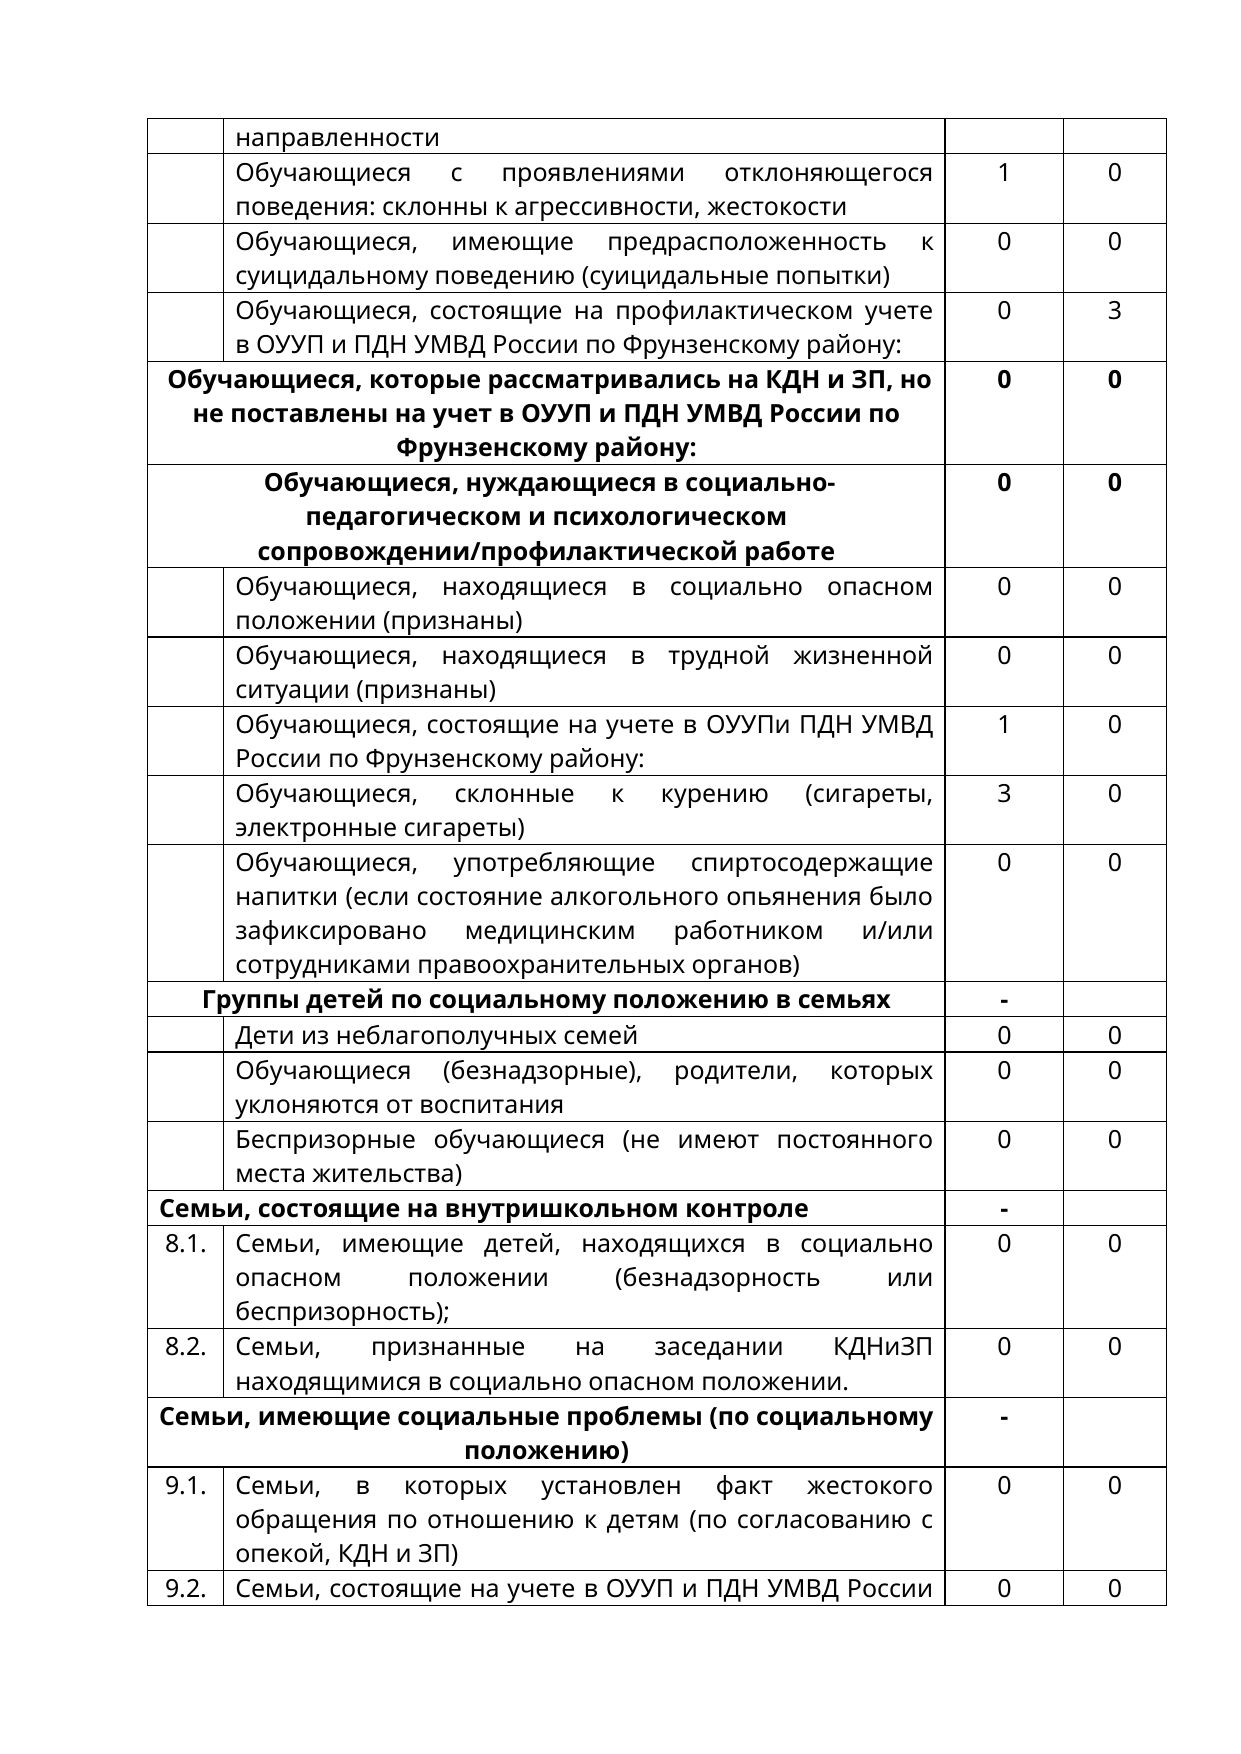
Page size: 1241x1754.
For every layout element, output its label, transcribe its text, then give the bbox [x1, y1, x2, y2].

table_cell [148, 638, 223, 706]
table_cell Обучающиеся, находящиеся в трудной жизненной ситуации (признаны) [224, 638, 944, 706]
table_cell 0 [946, 568, 1063, 636]
table_cell 0 [946, 119, 1063, 153]
table_cell [148, 119, 223, 153]
table_cell Семьи, в которых установлен факт жестокого обращения по отношению к детям (по согласованию с опекой, КДН и ЗП) [224, 1468, 944, 1569]
table_cell [1064, 1191, 1166, 1225]
table_cell [1064, 982, 1166, 1016]
table_cell 0 [946, 638, 1063, 706]
table_cell 0 [1064, 154, 1166, 222]
table_cell 3 [946, 776, 1063, 844]
table_cell 0 [946, 1122, 1063, 1190]
table_cell [148, 1053, 223, 1121]
table_cell 0 [946, 224, 1063, 292]
table_cell [148, 154, 223, 222]
table_cell 9.1. [148, 1468, 223, 1569]
table_cell 0 [1064, 1122, 1166, 1190]
table_cell 0 [946, 1226, 1063, 1328]
table_cell 0 [946, 1571, 1063, 1605]
table_cell 8.1. [148, 1226, 223, 1328]
table_cell 0 [1064, 1468, 1166, 1569]
table_cell 0 [1064, 224, 1166, 292]
table_cell - [946, 1398, 1063, 1466]
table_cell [224, 1571, 944, 1605]
table_cell 0 [1064, 845, 1166, 981]
table_cell 9.2. [148, 1571, 223, 1605]
table_cell [148, 707, 223, 775]
table_cell 1 [946, 707, 1063, 775]
table_cell 3 [1064, 293, 1166, 361]
table_cell [148, 845, 223, 981]
table_cell Обучающиеся, употребляющие спиртосодержащие напитки (если состояние алкогольного опьянения было зафиксировано медицинским работником и/или сотрудниками правоохранительных органов) [224, 845, 944, 981]
table_cell 0 [1064, 638, 1166, 706]
table_cell [148, 776, 223, 844]
table_cell Обучающиеся, состоящие на профилактическом учете в ОУУП и ПДН УМВД России по Фрунзенскому району: [224, 293, 944, 361]
table_cell 0 [946, 845, 1063, 981]
table_cell 0 [946, 1329, 1063, 1397]
table_cell Семьи, имеющие социальные проблемы (по социальному положению) [148, 1398, 944, 1466]
table_cell Дети из неблагополучных семей [224, 1017, 944, 1051]
table_cell - [946, 982, 1063, 1016]
table_cell Семьи, имеющие детей, находящихся в социально опасном положении (безнадзорность или беспризорность); [224, 1226, 944, 1328]
table_cell [148, 224, 223, 292]
table_cell 0 [1064, 568, 1166, 636]
table_cell 8.2. [148, 1329, 223, 1397]
table_cell 0 [1064, 1226, 1166, 1328]
table_cell 0 [946, 465, 1063, 567]
table_cell Обучающиеся с проявлениями отклоняющегося поведения: склонны к агрессивности, жестокости [224, 154, 944, 222]
table_cell Обучающиеся, находящиеся в социально опасном положении (признаны) [224, 568, 944, 636]
table_cell [148, 1122, 223, 1190]
table_cell 0 [946, 1017, 1063, 1051]
table_cell Семьи, признанные на заседании КДНиЗП находящимися в социально опасном положении. [224, 1329, 944, 1397]
table_cell Обучающиеся, которые рассматривались на КДН и ЗП, но не поставлены на учет в ОУУП и ПДН УМВД России по Фрунзенскому району: [148, 362, 944, 464]
table_cell 1 [946, 154, 1063, 222]
table_cell Обучающиеся, нуждающиеся в социально-педагогическом и психологическом сопровождении/профилактической работе [148, 465, 944, 567]
table_cell 0 [946, 1053, 1063, 1121]
table_cell Обучающиеся (безнадзорные), родители, которых уклоняются от воспитания [224, 1053, 944, 1121]
table_cell 0 [946, 362, 1063, 464]
table_cell [1064, 1398, 1166, 1466]
table_cell 0 [946, 1468, 1063, 1569]
table_cell Обучающиеся, склонные к курению (сигареты, электронные сигареты) [224, 776, 944, 844]
table_cell - [946, 1191, 1063, 1225]
table_cell 0 [1064, 1017, 1166, 1051]
table_cell 0 [946, 293, 1063, 361]
table_cell 0 [1064, 1329, 1166, 1397]
table_cell 0 [1064, 362, 1166, 464]
table_cell 0 [1064, 1571, 1166, 1605]
table_cell 0 [1064, 465, 1166, 567]
table_cell 0 [1064, 776, 1166, 844]
table_cell 0 [1064, 1053, 1166, 1121]
table_cell 0 [1064, 119, 1166, 153]
table_cell Семьи, состоящие на внутришкольном контроле [148, 1191, 944, 1225]
table_cell Обучающиеся, имеющие предрасположенность к суицидальному поведению (суицидальные попытки) [224, 224, 944, 292]
table_cell [148, 568, 223, 636]
table_cell 0 [1064, 707, 1166, 775]
table_cell Группы детей по социальному положению в семьях [148, 982, 944, 1016]
table_cell [148, 293, 223, 361]
table_cell Обучающиеся, состоящие на учете в ОУУПи ПДН УМВД России по Фрунзенскому району: [224, 707, 944, 775]
table_cell [148, 1017, 223, 1051]
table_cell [224, 119, 944, 153]
table_cell Беспризорные обучающиеся (не имеют постоянного места жительства) [224, 1122, 944, 1190]
